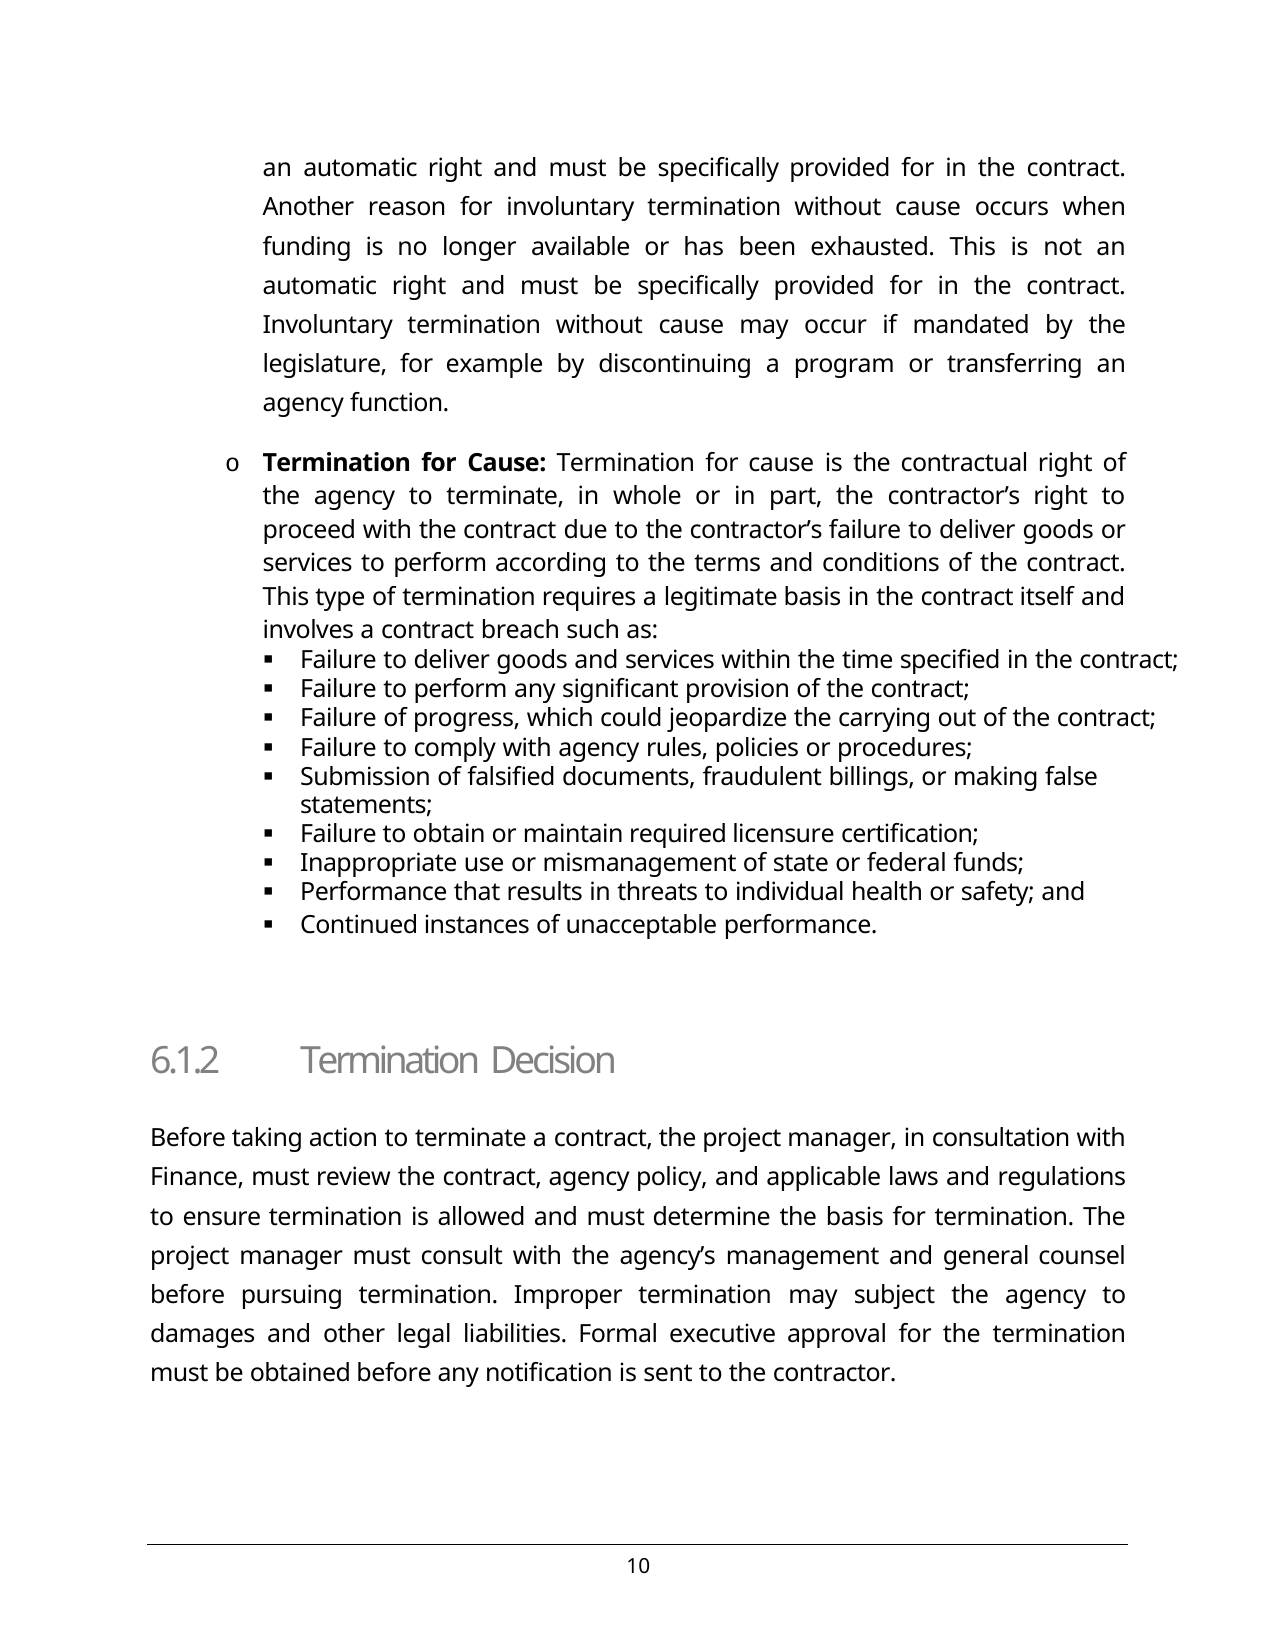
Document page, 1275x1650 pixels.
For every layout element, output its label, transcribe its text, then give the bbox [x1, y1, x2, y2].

list Inappropriate use or mismanagement of state or federal funds; [262, 849, 1235, 878]
list Failure to perform any significant provision of the contract; [262, 675, 1235, 704]
text an automatic right and must be specifically provided for in the contract. Another reason for involuntary termination without cause occurs when funding is no longer available or has been exhausted. This is not an automatic right and must be specifically provided for in the contract. Involuntary termination without cause may occur if mandated by the legislature, for example by discontinuing a program or transferring an agency function. [262, 150, 1126, 419]
list Termination for Cause: Termination for cause is the contractual right of the agency to terminate, in whole or in part, the contractor’s right to proceed with the contract due to the contractor’s failure to deliver goods or services to perform according to the terms and conditions of the contract. This type of termination requires a legitimate basis in the contract itself and involves a contract breach such as: [225, 445, 1126, 646]
list Continued instances of unacceptable performance. [262, 907, 1235, 941]
list Termination Decision [150, 1033, 1235, 1084]
list Failure to comply with agency rules, policies or procedures; [262, 733, 1235, 762]
list Submission of falsified documents, fraudulent billings, or making false statements; [262, 762, 1235, 820]
list Failure to deliver goods and services within the time specified in the contract; [262, 646, 1235, 675]
list Performance that results in threats to individual health or safety; and [262, 878, 1235, 907]
list Failure to obtain or maintain required licensure certification; [262, 820, 1235, 849]
text Before taking action to terminate a contract, the project manager, in consultation with Finance, must review the contract, agency policy, and applicable laws and regulations to ensure termination is allowed and must determine the basis for termination. The project manager must consult with the agency’s management and general counsel before pursuing termination. Improper termination may subject the agency to damages and other legal liabilities. Formal executive approval for the termination must be obtained before any notification is sent to the contractor. [150, 1120, 1126, 1389]
list Failure of progress, which could jeopardize the carrying out of the contract; [262, 704, 1235, 733]
